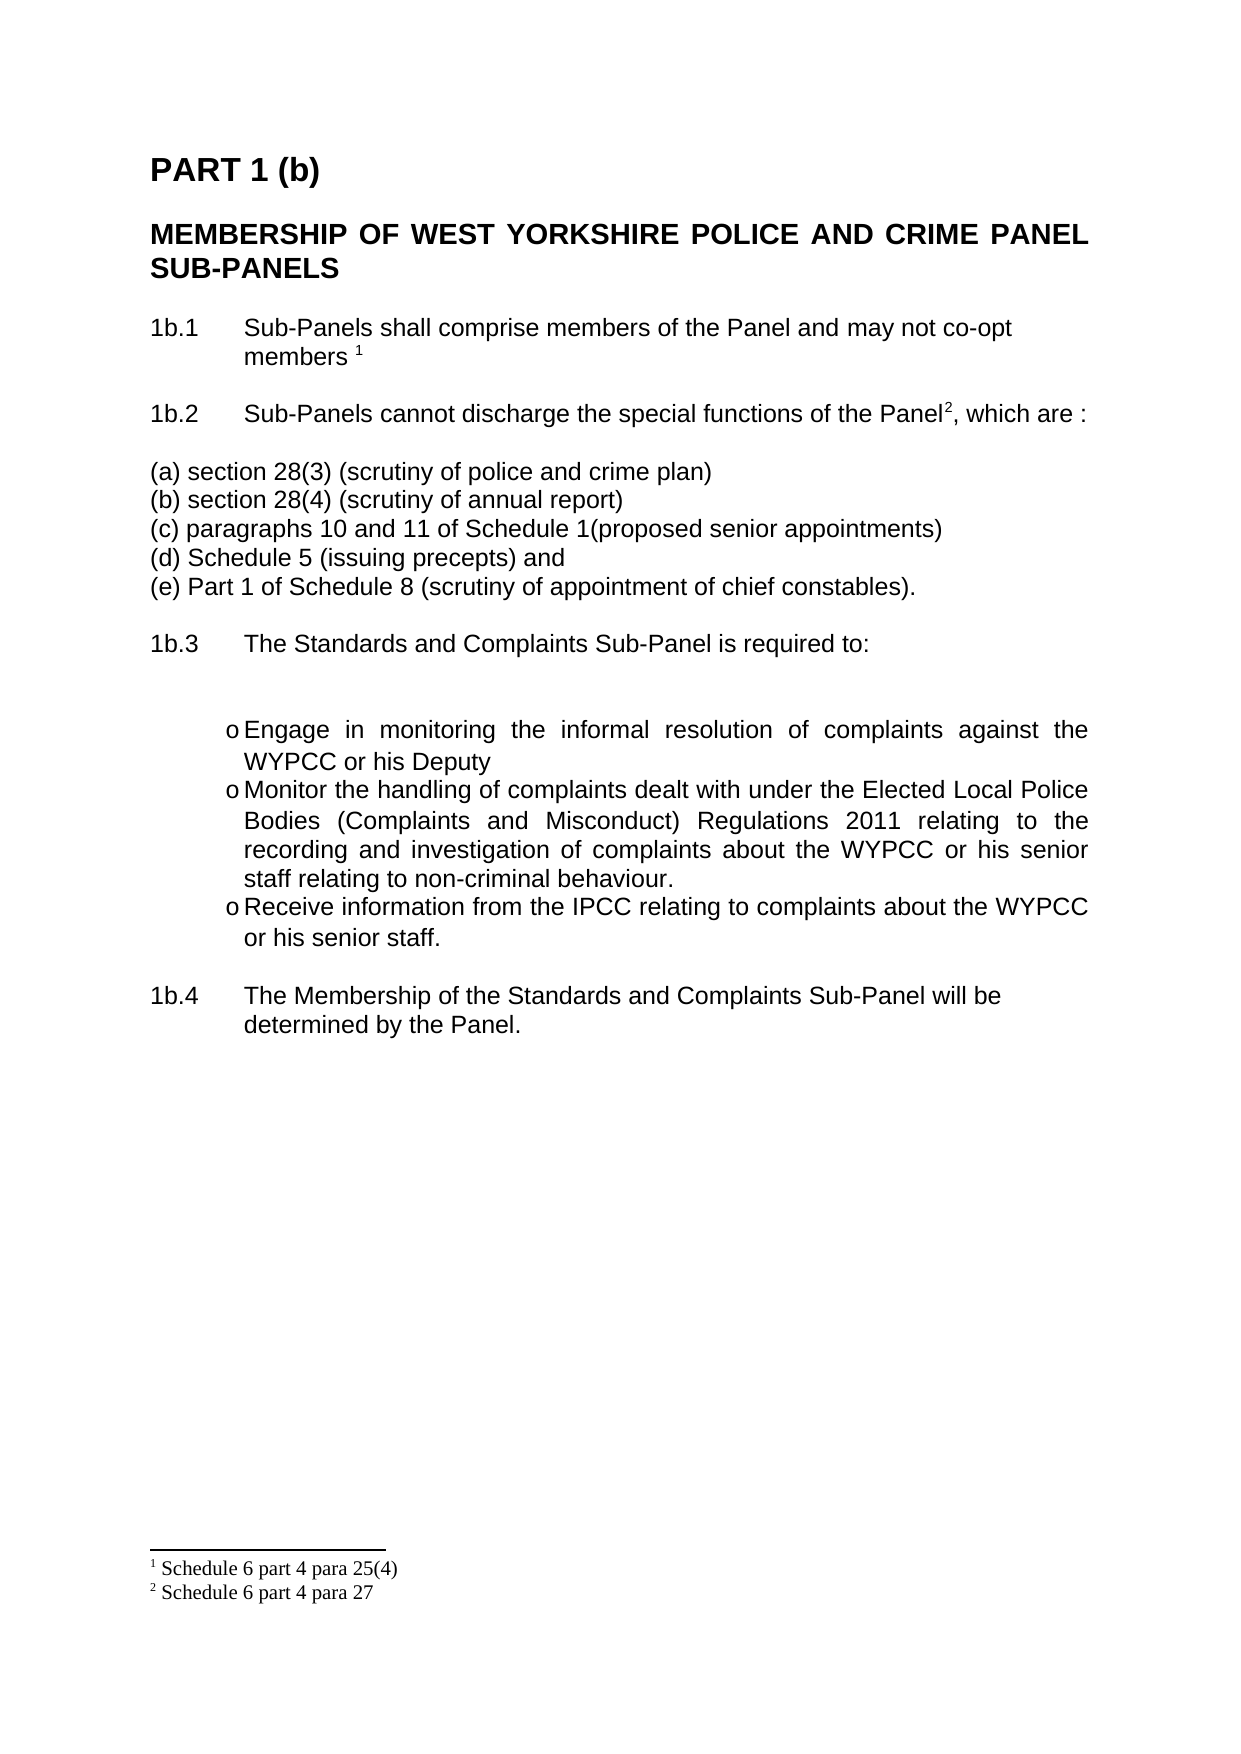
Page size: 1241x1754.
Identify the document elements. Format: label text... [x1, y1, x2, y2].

list Engage in monitoring the informal resolution of complaints against the WYPCC or his Deputy [225, 716, 1090, 775]
text (b) section 28(4) (scrutiny of annual report) [150, 486, 1090, 514]
text (d) Schedule 5 (issuing precepts) and [150, 543, 1090, 572]
list Monitor the handling of complaints dealt with under the Elected Local Police Bodies (Complaints and Misconduct) Regulations 2011 relating to the recording and investigation of complaints about the WYPCC or his senior staff relating to non-criminal behaviour. [225, 775, 1090, 892]
text 1b.3 The Standards and Complaints Sub-Panel is required to: [150, 629, 1090, 658]
text (a) section 28(3) (scrutiny of police and crime plan) [150, 457, 1090, 486]
text MEMBERSHIP OF POLICE AND CRIME PANEL SUB-PANELS [150, 217, 1090, 284]
list Receive information from the IPCC relating to complaints about the WYPCC or his senior staff. [225, 892, 1090, 952]
text PART 1 (b) [150, 150, 1090, 188]
text (e) Part 1 of Schedule 8 (scrutiny of appointment of chief constables). [150, 572, 1090, 601]
text (c) paragraphs 10 and 11 of Schedule 1(proposed senior appointments) [150, 514, 1090, 543]
text 1b.4 The Membership of the Standards and Complaints Sub-Panel will be determined by the Panel. [150, 981, 1090, 1038]
text 1b.1 Sub-Panels shall comprise members of the Panel and may not co-opt members [150, 313, 1090, 371]
text 1b.2 Sub-Panels cannot discharge the special functions of the Panel, which are : [150, 399, 1090, 428]
